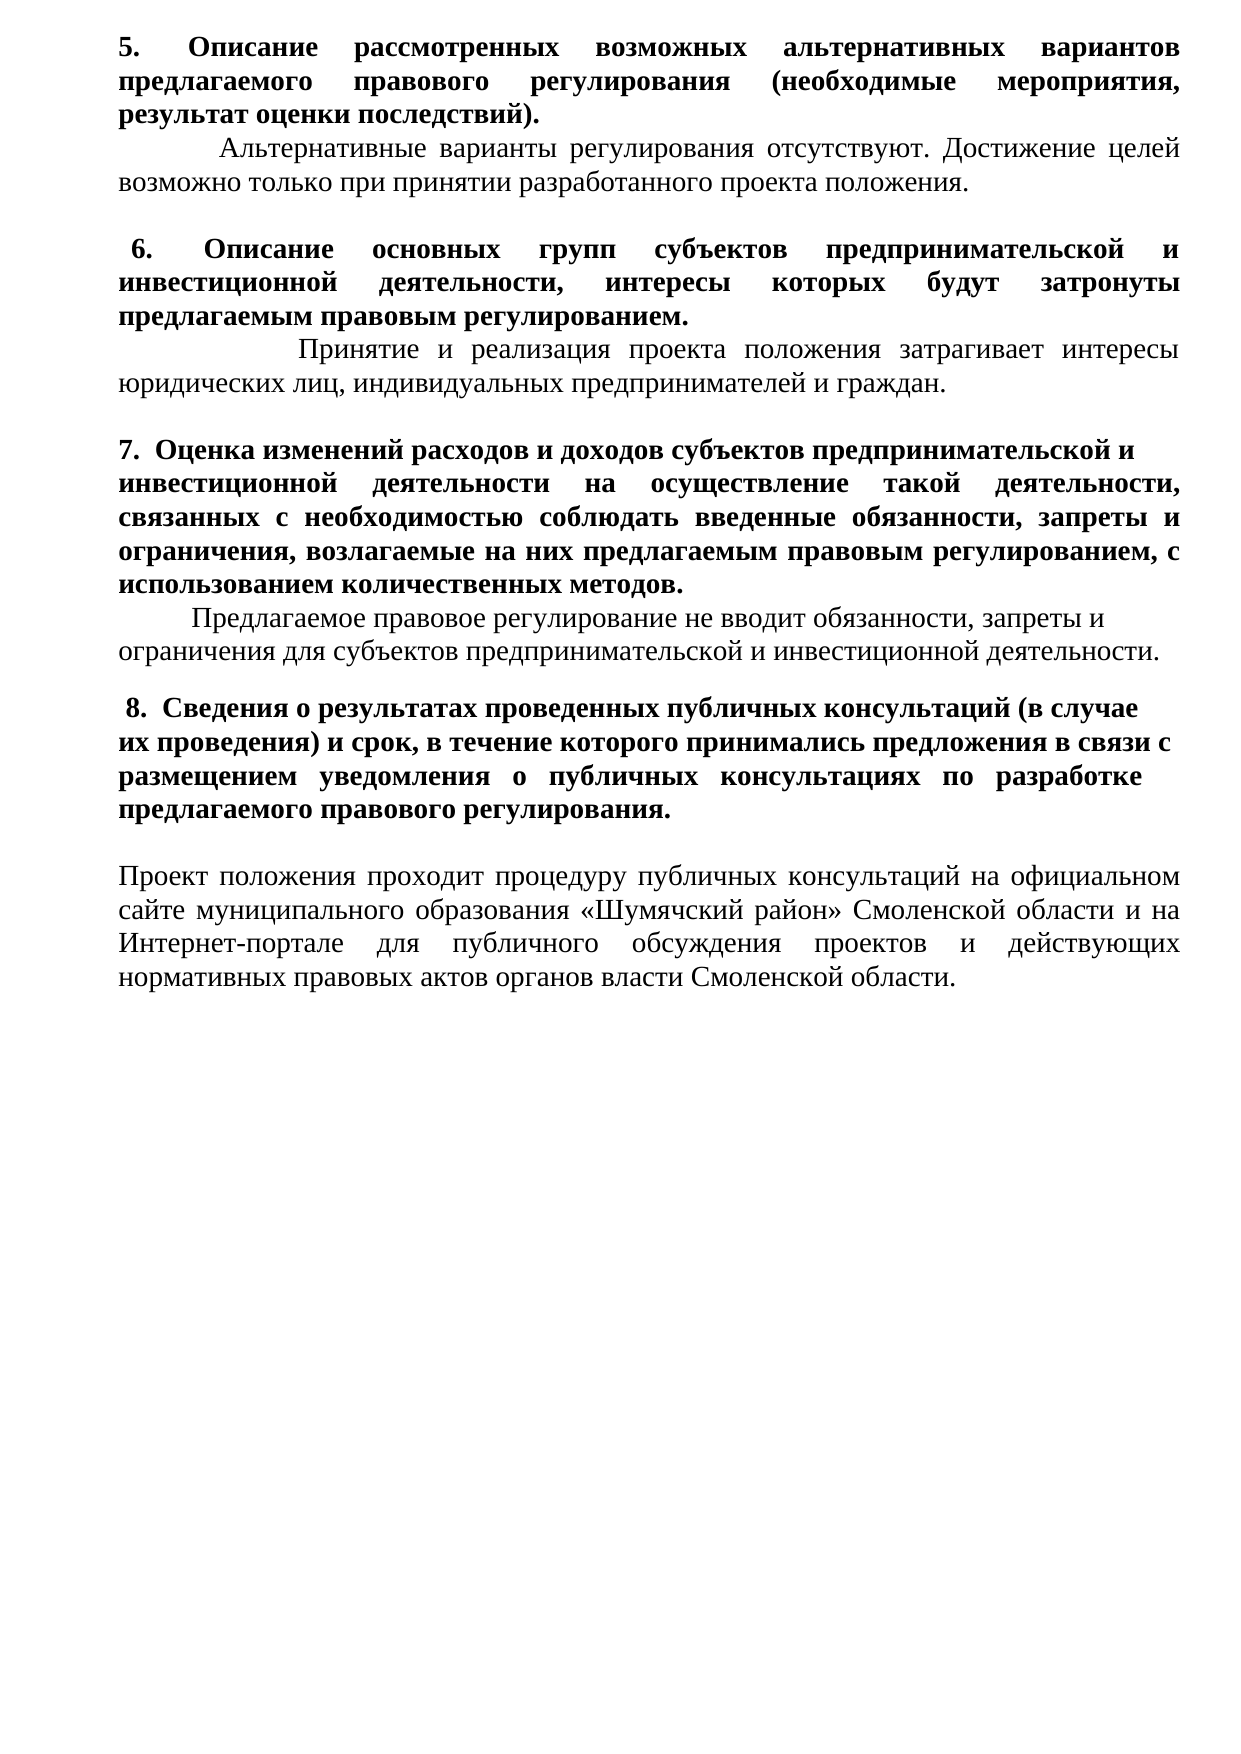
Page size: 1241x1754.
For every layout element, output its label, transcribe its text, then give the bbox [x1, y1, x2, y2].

text их проведения) и срок, в течение которого принимались предложения в связи с [118, 724, 1181, 758]
text 6. Описание основных групп субъектов предпринимательской и инвестиционной деятельности, интересы которых будут затронуты предлагаемым правовым регулированием. [118, 231, 1181, 331]
text 7. Оценка изменений расходов и доходов субъектов предпринимательской и [118, 432, 1181, 466]
text размещением уведомления о публичных консультациях по разработке [118, 758, 1181, 791]
text 8. Сведения о результатах проведенных публичных консультаций (в случае [118, 691, 1181, 724]
text Предлагаемое правовое регулирование не вводит обязанности, запреты и ограничения для субъектов предпринимательской и инвестиционной деятельности. [118, 600, 1181, 667]
text Принятие и реализация проекта положения затрагивает интересы юридических лиц, индивидуальных предпринимателей и граждан. [118, 331, 1181, 398]
text инвестиционной деятельности на осуществление такой деятельности, связанных с необходимостью соблюдать введенные обязанности, запреты и ограничения, возлагаемые на них предлагаемым правовым регулированием, с использованием количественных методов. [118, 466, 1181, 600]
text Проект положения проходит процедуру публичных консультаций на официальном сайте муниципального образования «Шумячский район» Смоленской области и на Интернет-портале для публичного обсуждения проектов и действующих нормативных правовых актов органов власти Смоленской области. [118, 858, 1181, 992]
text Альтернативные варианты регулирования отсутствуют. Достижение целей возможно только при принятии разработанного проекта положения. [118, 130, 1181, 197]
text предлагаемого правового регулирования. [118, 791, 1181, 825]
text 5. Описание рассмотренных возможных альтернативных вариантов предлагаемого правового регулирования (необходимые мероприятия, результат оценки последствий). [118, 29, 1181, 130]
